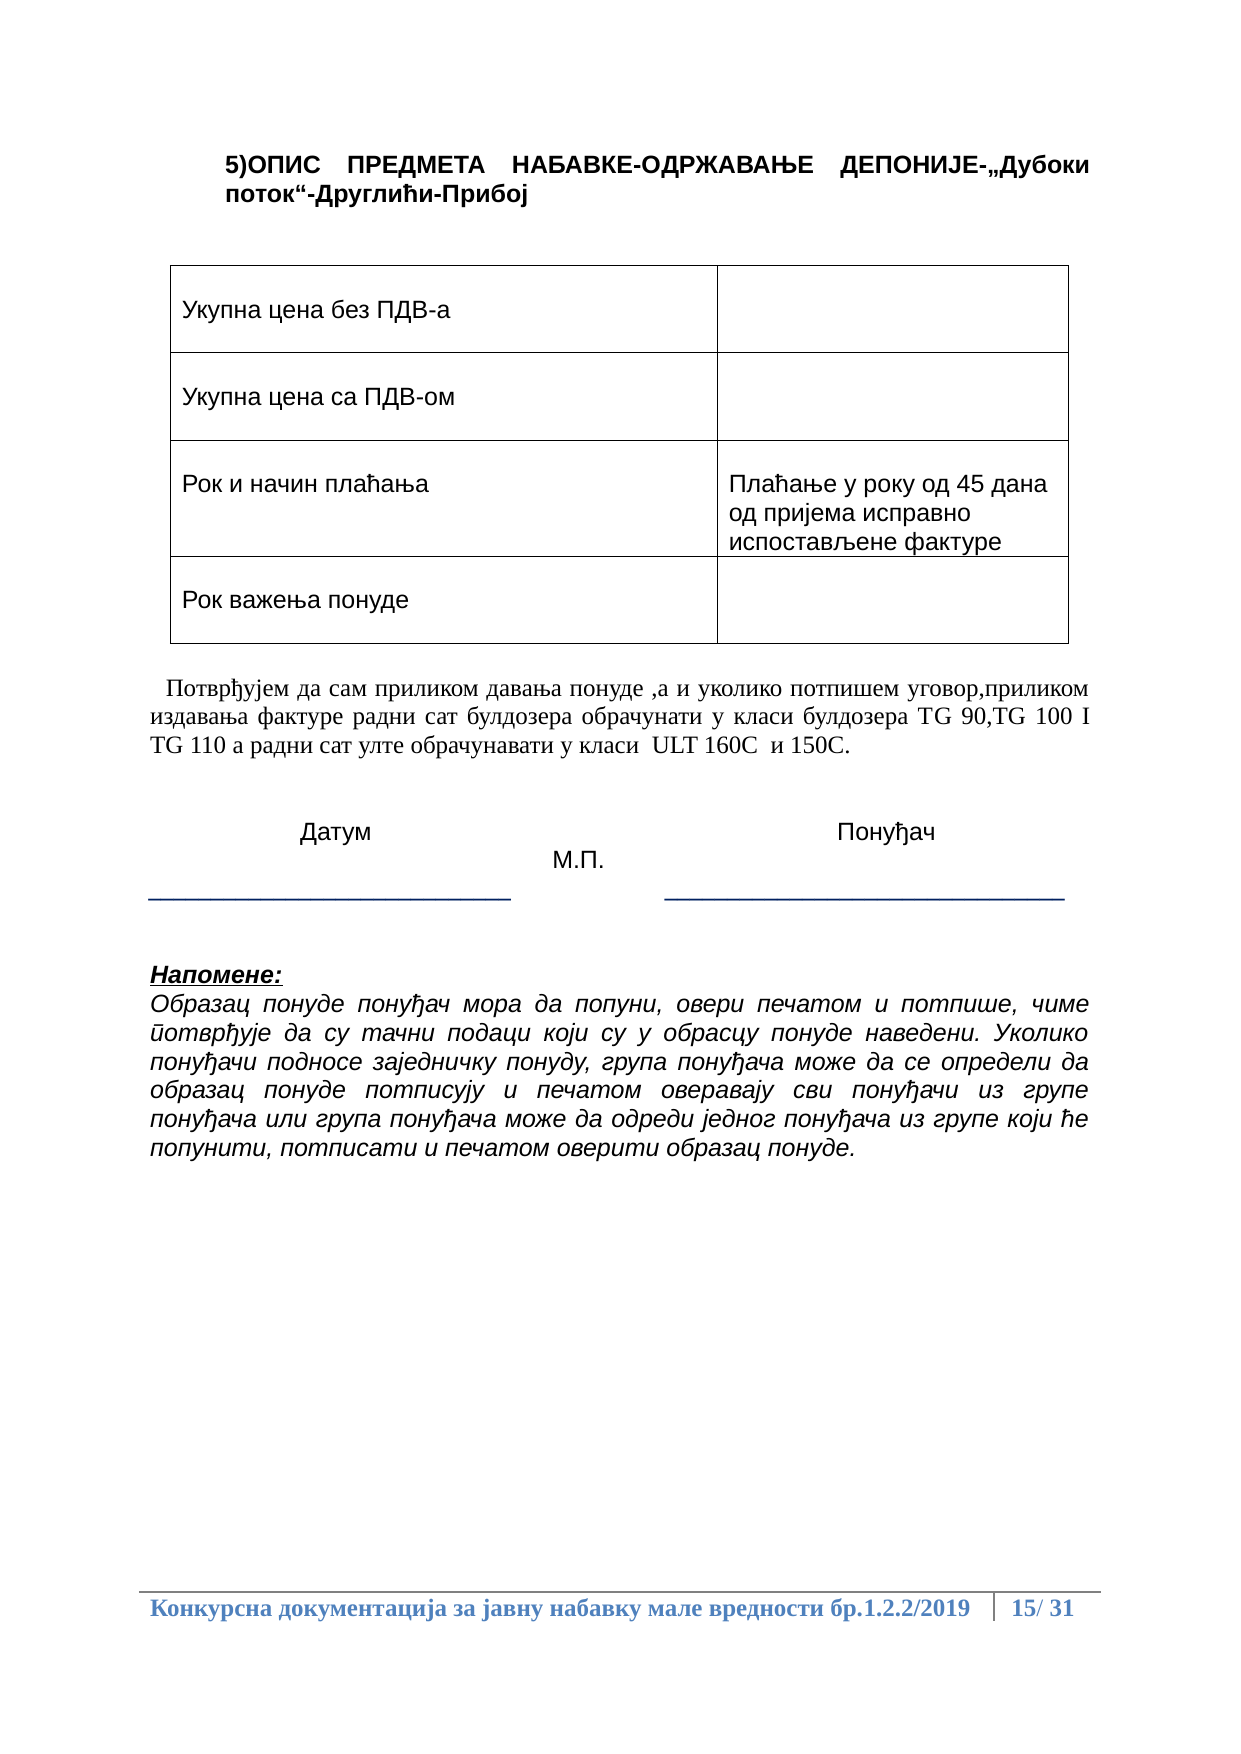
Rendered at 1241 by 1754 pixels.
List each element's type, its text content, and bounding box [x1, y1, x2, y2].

table_cell Рок и начин плаћања [171, 441, 717, 556]
table_header Укупна цена без ПДВ-а [171, 266, 717, 352]
table_cell Рок важења понуде [171, 557, 717, 643]
text 5)ОПИС ПРЕДМЕТА НАБАВКЕ-OДРЖАВАЊЕ ДЕПОНИЈЕ-„Дубоки поток“-Друглићи-Прибој [225, 150, 1090, 207]
table_cell [718, 353, 1068, 439]
text Датум Понуђач [225, 816, 1090, 845]
table_header [718, 266, 1068, 352]
table_cell [718, 557, 1068, 643]
table_cell Плаћање у року од 45 дана од пријема исправно испостављене фактуре [718, 441, 1068, 556]
table_cell Укупна цена са ПДВ-ом [171, 353, 717, 439]
text Напомене: [150, 960, 1090, 989]
text Образац понуде понуђач мора да попуни, овери печатом и потпише, чиме потврђује да су тачни подаци који су у обрасцу понуде наведени. Уколико понуђачи подносе заједничку понуду, група понуђача може да се определи да образац понуде потписују и печатом оверавају сви понуђачи из групе понуђача или група понуђача може да одреди једног понуђача из групе који ће попунити, потписати и печатом оверити образац понуде. [150, 989, 1090, 1161]
text Потврђујем да сам приликом давања понуде ,а и уколико потпишем уговор,приликом издавања фактуре радни сат булдозера обрачунати у класи булдозера ТG 90,TG 100 I TG 110 а радни сат улте обрачунавати у класи ULT 160C и 150C. [150, 673, 1090, 759]
text _____________________________ ________________________________ [150, 874, 1090, 903]
text М.П. [450, 845, 1090, 874]
